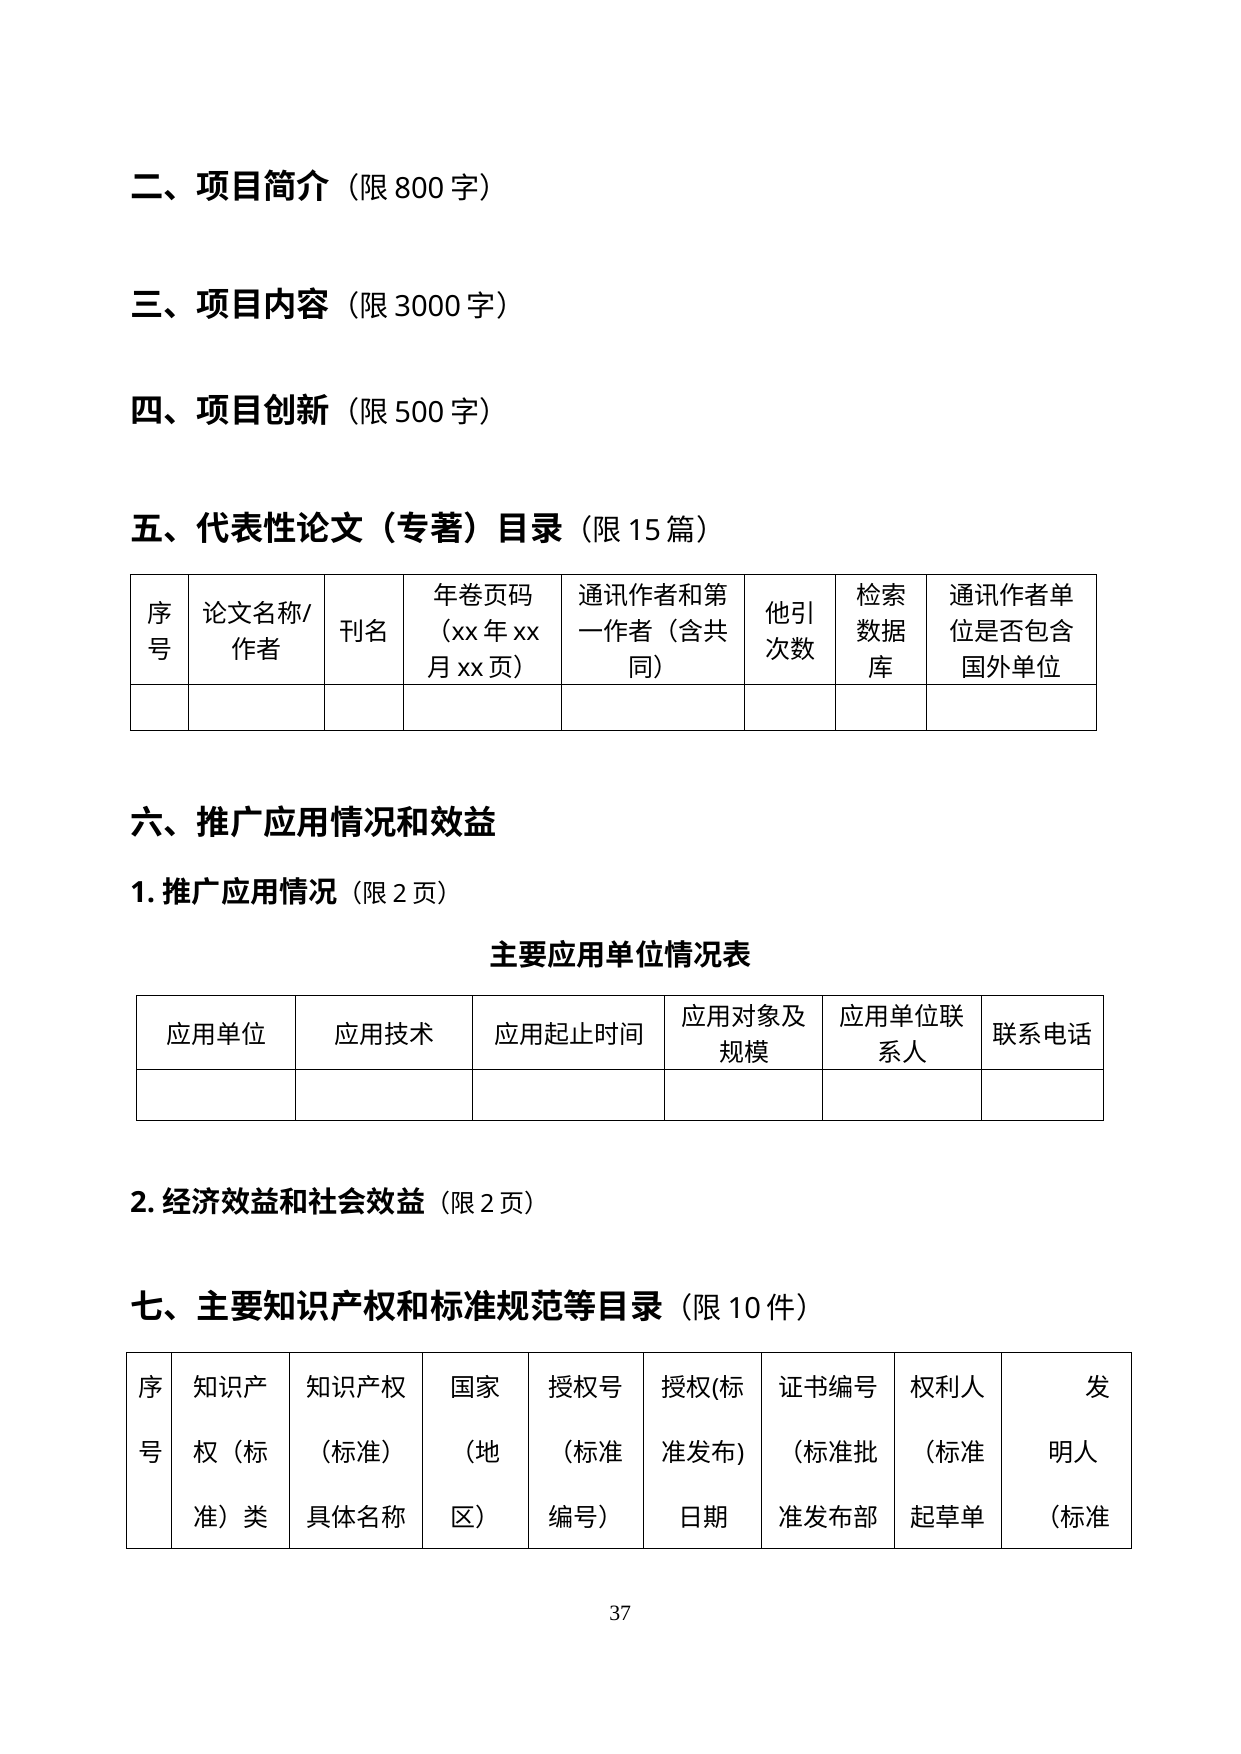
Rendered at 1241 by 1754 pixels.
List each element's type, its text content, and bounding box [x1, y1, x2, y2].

table_cell [325, 685, 403, 730]
table_cell [823, 1070, 981, 1119]
table_header 应用起止时间 [473, 996, 664, 1069]
table_cell [473, 1070, 664, 1119]
table_header 应用对象及规模 [665, 996, 822, 1069]
table_header 他引次数 [745, 575, 835, 684]
table_header 权利人（标准起草单位） [895, 1353, 1001, 1548]
table_cell [404, 685, 561, 730]
table_cell [836, 685, 926, 730]
table_cell [745, 685, 835, 730]
table_header 应用单位 [137, 996, 295, 1069]
table_cell [927, 685, 1096, 730]
table_header 刊名 [325, 575, 403, 684]
text 四、项目创新（限500字） [130, 384, 1110, 432]
text 三、项目内容（限3000字） [130, 278, 1110, 326]
table_header 联系电话 [982, 996, 1103, 1069]
table_cell [296, 1070, 472, 1119]
text 1. 推广应用情况（限2页） [130, 868, 1110, 911]
table_header 国家 （地区） [423, 1353, 528, 1548]
text 五、代表性论文（专著）目录（限15篇） [130, 502, 1110, 550]
table_cell [982, 1070, 1103, 1119]
table_header 应用单位联系人 [823, 996, 981, 1069]
table_cell [137, 1070, 295, 1119]
table_header 证书编号（标准批准发布部门） [762, 1353, 894, 1548]
table_header 通讯作者和第一作者（含共同） [562, 575, 744, 684]
table_header 通讯作者单位是否包含国外单位 [927, 575, 1096, 684]
text 2. 经济效益和社会效益（限2页） [130, 1179, 1110, 1221]
table_cell [131, 685, 188, 730]
table_header 知识产权（标准）类别 [172, 1353, 289, 1548]
table_header 序号 [127, 1353, 171, 1548]
table_header 检索数据库 [836, 575, 926, 684]
table_header 发明人（标准起草人） [1002, 1353, 1131, 1548]
table_header 序号 [131, 575, 188, 684]
table_cell [665, 1070, 822, 1119]
text 二、项目简介（限800字） [130, 160, 1110, 208]
text 主要应用单位情况表 [130, 932, 1110, 974]
table_cell [562, 685, 744, 730]
table_header 论文名称/作者 [189, 575, 324, 684]
text 六、推广应用情况和效益 [130, 796, 1110, 844]
table_header 授权号（标准编号） [529, 1353, 643, 1548]
table_header 授权(标准发布) 日期 [644, 1353, 761, 1548]
table_cell [189, 685, 324, 730]
text 七、主要知识产权和标准规范等目录（限10件） [130, 1279, 1110, 1328]
table_header 应用技术 [296, 996, 472, 1069]
table_header 知识产权（标准） 具体名称 [290, 1353, 422, 1548]
table_header 年卷页码 （xx年xx月xx页） [404, 575, 561, 684]
